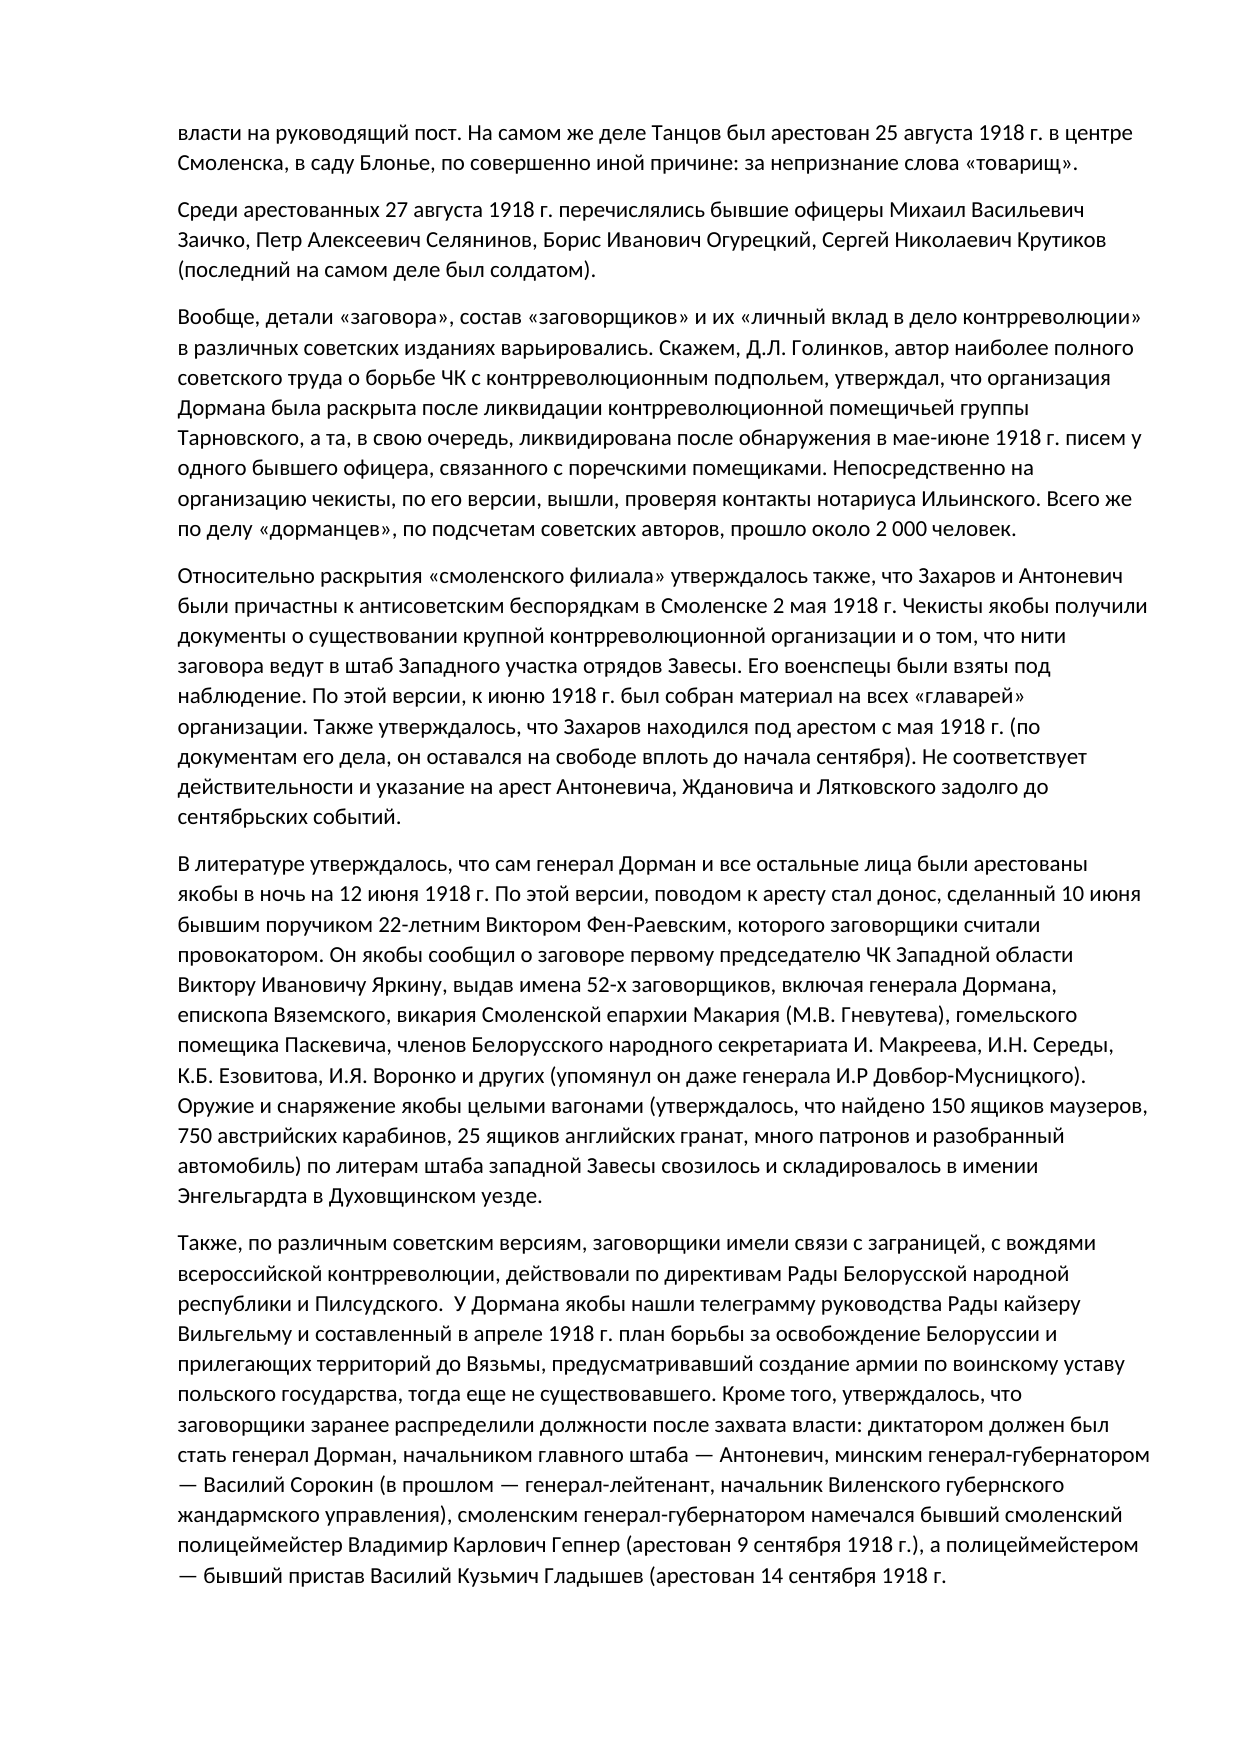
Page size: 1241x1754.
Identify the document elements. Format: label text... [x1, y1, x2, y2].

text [177, 118, 1152, 176]
text Среди арестованных 27 августа 1918 г. перечислялись бывшие офицеры Михаил Васильевич Заичко, Петр Алексеевич Селянинов, Борис Иванович Огурецкий, Сергей Николаевич Крутиков (последний на самом деле был солдатом). [177, 195, 1152, 284]
text Вообще, детали «заговора», состав «заговорщиков» и их «личный вклад в дело контрреволюции» в различных советских изданиях варьировались. Скажем, Д.Л. Голинков, автор наиболее полного советского труда о борьбе ЧК с контрреволюционным подпольем, утверждал, что организация Дормана была раскрыта после ликвидации контрреволюционной помещичьей группы Тарновского, а та, в свою очередь, ликвидирована после обнаружения в мае-июне 1918 г. писем у одного бывшего офицера, связанного с поречскими помещиками. Непосредственно на организацию чекисты, по его версии, вышли, проверяя контакты нотариуса Ильинского. Всего же по делу «дорманцев», по подсчетам советских авторов, прошло около 2 000 человек. [177, 302, 1152, 542]
text В литературе утверждалось, что сам генерал Дорман и все остальные лица были арестованы якобы в ночь на 12 июня 1918 г. По этой версии, поводом к аресту стал донос, сделанный 10 июня бывшим поручиком 22-летним Виктором Фен-Раевским, которого заговорщики считали провокатором. Он якобы сообщил о заговоре первому председателю ЧК Западной области Виктору Ивановичу Яркину, выдав имена 52-х заговорщиков, включая генерала Дормана, епископа Вяземского, викария Смоленской епархии Макария (М.В. Гневутева), гомельского помещика Паскевича, членов Белорусского народного секретариата И. Макреева, И.Н. Середы, К.Б. Езовитова, И.Я. Воронко и других (упомянул он даже генерала И.Р Довбор-Мусницкого). Оружие и снаряжение якобы целыми вагонами (утверждалось, что найдено 150 ящиков маузеров, 750 австрийских карабинов, 25 ящиков английских гранат, много патронов и разобранный автомобиль) по литерам штаба западной Завесы свозилось и складировалось в имении Энгельгардта в Духовщинском уезде. [177, 849, 1152, 1210]
text Также, по различным советским версиям, заговорщики имели связи с заграницей, с вождями всероссийской контрреволюции, действовали по директивам Рады Белорусской народной республики и Пилсудского. У Дормана якобы нашли телеграмму руководства Рады кайзеру Вильгельму и составленный в апреле 1918 г. план борьбы за освобождение Белоруссии и прилегающих территорий до Вязьмы, предусматривавший создание армии по воинскому уставу польского государства, тогда еще не существовавшего. Кроме того, утверждалось, что заговорщики заранее распределили должности после захвата власти: диктатором должен был стать генерал Дорман, начальником главного штаба — Антоневич, минским генерал-губернатором — Василий Сорокин (в прошлом — генерал-лейтенант, начальник Виленского губернского жандармского управления), смоленским генерал-губернатором намечался бывший смоленский полицеймейстер Владимир Карлович Гепнер (арестован 9 сентября 1918 г.), а полицеймейстером — бывший пристав Василий Кузьмич Гладышев (арестован 14 сентября 1918 г. [177, 1228, 1152, 1589]
text Относительно раскрытия «смоленского филиала» утверждалось также, что Захаров и Антоневич были причастны к антисоветским беспорядкам в Смоленске 2 мая 1918 г. Чекисты якобы получили документы о существовании крупной контрреволюционной организации и о том, что нити заговора ведут в штаб Западного участка отрядов Завесы. Его военспецы были взяты под наблюдение. По этой версии, к июню 1918 г. был собран материал на всех «главарей» организации. Также утверждалось, что Захаров находился под арестом с мая 1918 г. (по документам его дела, он оставался на свободе вплоть до начала сентября). Не соответствует действительности и указание на арест Антоневича, Ждановича и Лятковского задолго до сентябрьских событий. [177, 561, 1152, 831]
